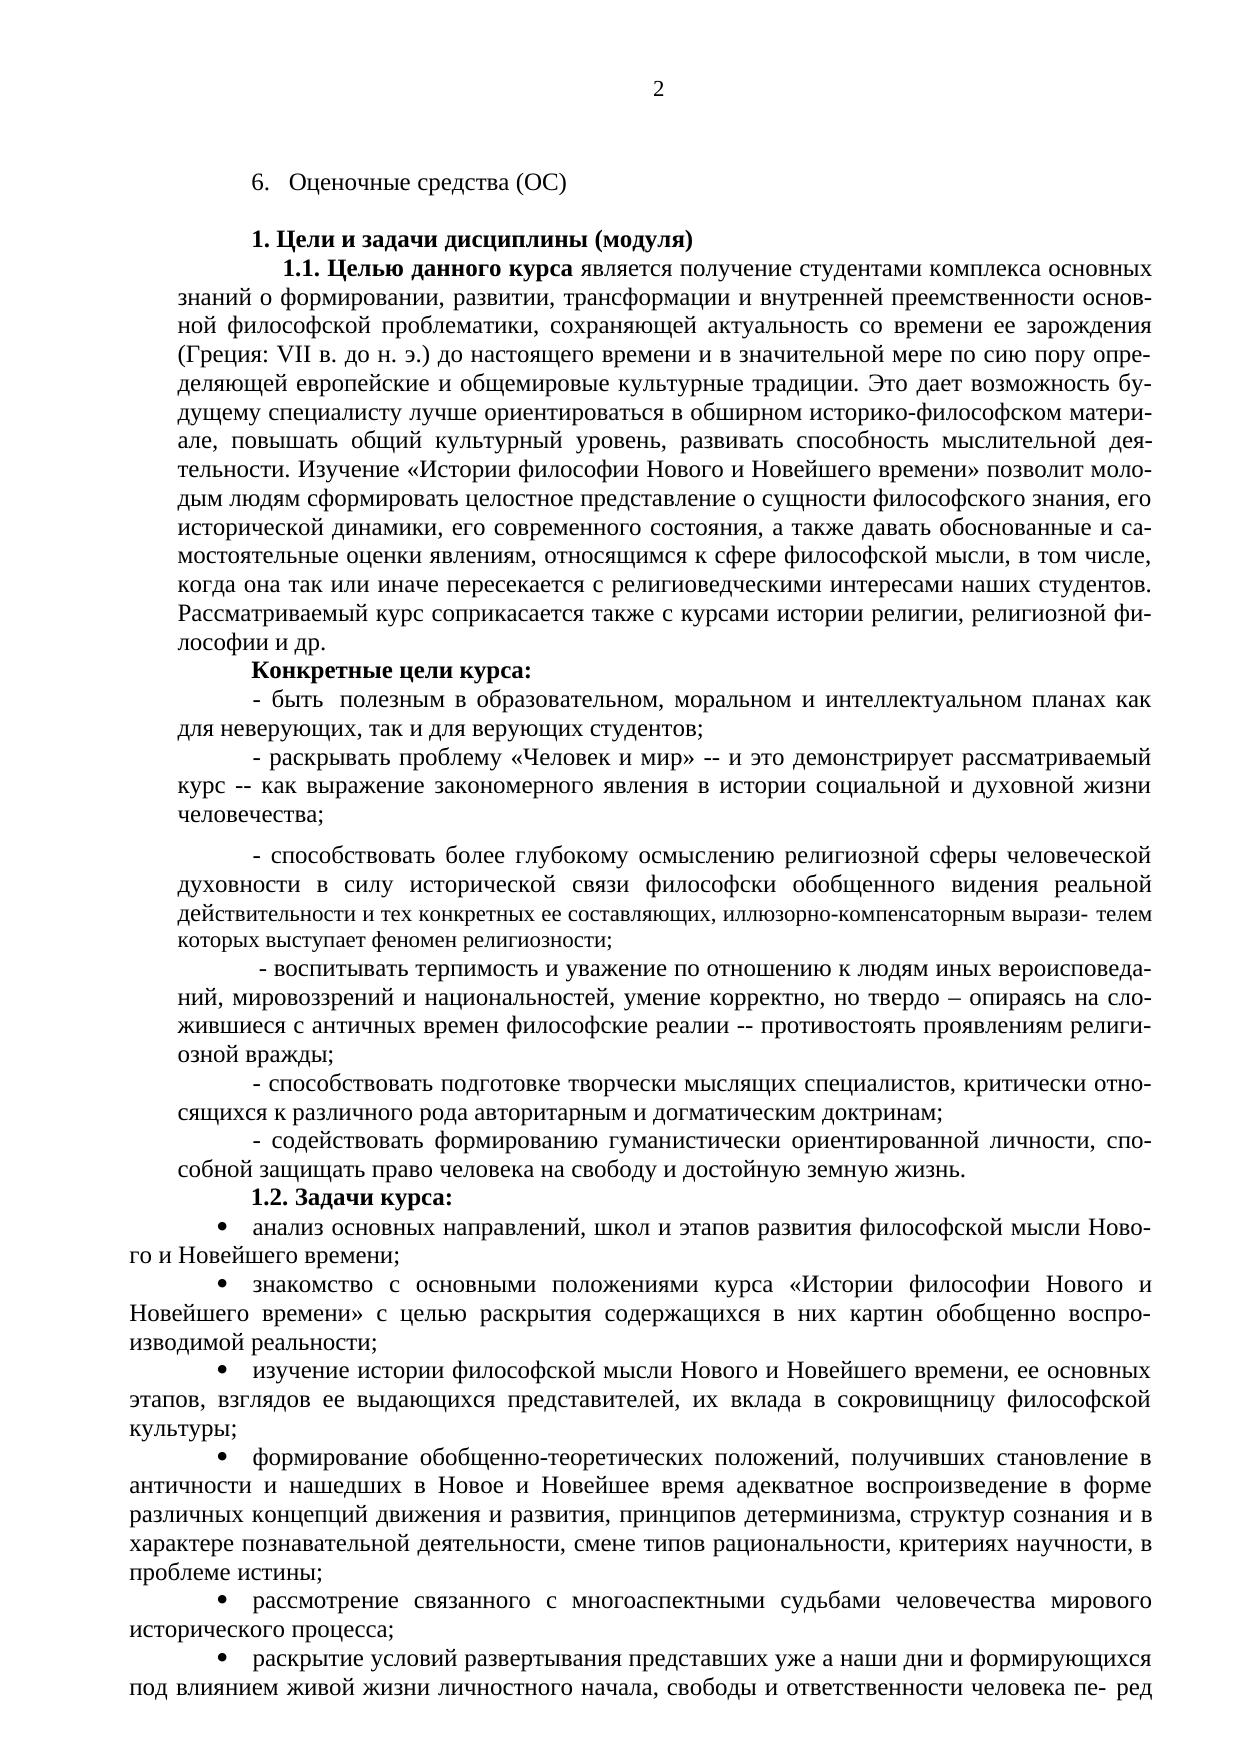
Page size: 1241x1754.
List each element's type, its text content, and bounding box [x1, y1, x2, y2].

list раскрывать проблему «Человек и мир» -- и это демонстрирует рассматриваемый курс -- как выражение закономерного явления в истории социальной и духовной жизни человечества; [177, 742, 1152, 828]
list формирование обобщенно-теоретических положений, получивших становление в античности и нашедших в Новое и Новейшее время адекватное воспроизведение в форме различных концепций движения и развития, принципов детерминизма, структур сознания и в характере познавательной деятельности, смене типов рациональности, критериях научности, в проблеме истины; [129, 1442, 1152, 1585]
list способствовать подготовке творчески мыслящих специалистов, критически отно- сящихся к различного рода авторитарным и догматическим доктринам; [177, 1068, 1152, 1125]
subtitle Цели и задачи дисциплины (модуля) [251, 224, 1238, 253]
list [129, 1643, 1152, 1700]
list Целью данного курса является получение студентами комплекса основных знаний о формировании, развитии, трансформации и внутренней преемственности основ- ной философской проблематики, сохраняющей актуальность со времени ее зарождения (Греция: VII в. до н. э.) до настоящего времени и в значительной мере по сию пору опре- деляющей европейские и общемировые культурные традиции. Это дает возможность бу- дущему специалисту лучше ориентироваться в обширном историко-философском матери- але, повышать общий культурный уровень, развивать способность мыслительной дея- тельности. Изучение «Истории философии Нового и Новейшего времени» позволит моло- дым людям сформировать целостное представление о сущности философского знания, его исторической динамики, его современного состояния, а также давать обоснованные и са- мостоятельные оценки явлениям, относящимся к сфере философской мысли, в том числе, когда она так или иначе пересекается с религиоведческими интересами наших студентов. Рассматриваемый курс соприкасается также с курсами истории религии, религиозной фи- лософии и др. [177, 253, 1153, 656]
list воспитывать терпимость и уважение по отношению к людям иных вероисповеда- ний, мировоззрений и национальностей, умение корректно, но твердо – опираясь на сло- жившиеся с античных времен философские реалии -- противостоять проявлениям религи- озной вражды; [177, 953, 1153, 1068]
list быть полезным в образовательном, моральном и интеллектуальном планах как для неверующих, так и для верующих студентов; [177, 684, 1152, 742]
list знакомство с основными положениями курса «Истории философии Нового и Новейшего времени» с целью раскрытия содержащихся в них картин обобщенно воспро- изводимой реальности; [129, 1269, 1152, 1355]
list анализ основных направлений, школ и этапов развития философской мысли Ново- го и Новейшего времени; [129, 1212, 1152, 1269]
subtitle Конкретные цели курса: [251, 656, 1238, 684]
list Оценочные средства (ОС) [251, 167, 1238, 195]
list способствовать более глубокому осмыслению религиозной сферы человеческой духовности в силу исторической связи философски обобщенного видения реальной действительности и тех конкретных ее составляющих, иллюзорно-компенсаторным вырази- телем которых выступает феномен религиозности; [177, 840, 1152, 953]
list изучение истории философской мысли Нового и Новейшего времени, ее основных этапов, взглядов ее выдающихся представителей, их вклада в сокровищницу философской культуры; [129, 1355, 1152, 1442]
list содействовать формированию гуманистически ориентированной личности, спо- собной защищать право человека на свободу и достойную земную жизнь. [177, 1125, 1152, 1183]
list рассмотрение связанного с многоаспектными судьбами человечества мирового исторического процесса; [129, 1585, 1152, 1643]
subtitle Задачи курса: [251, 1183, 1238, 1212]
